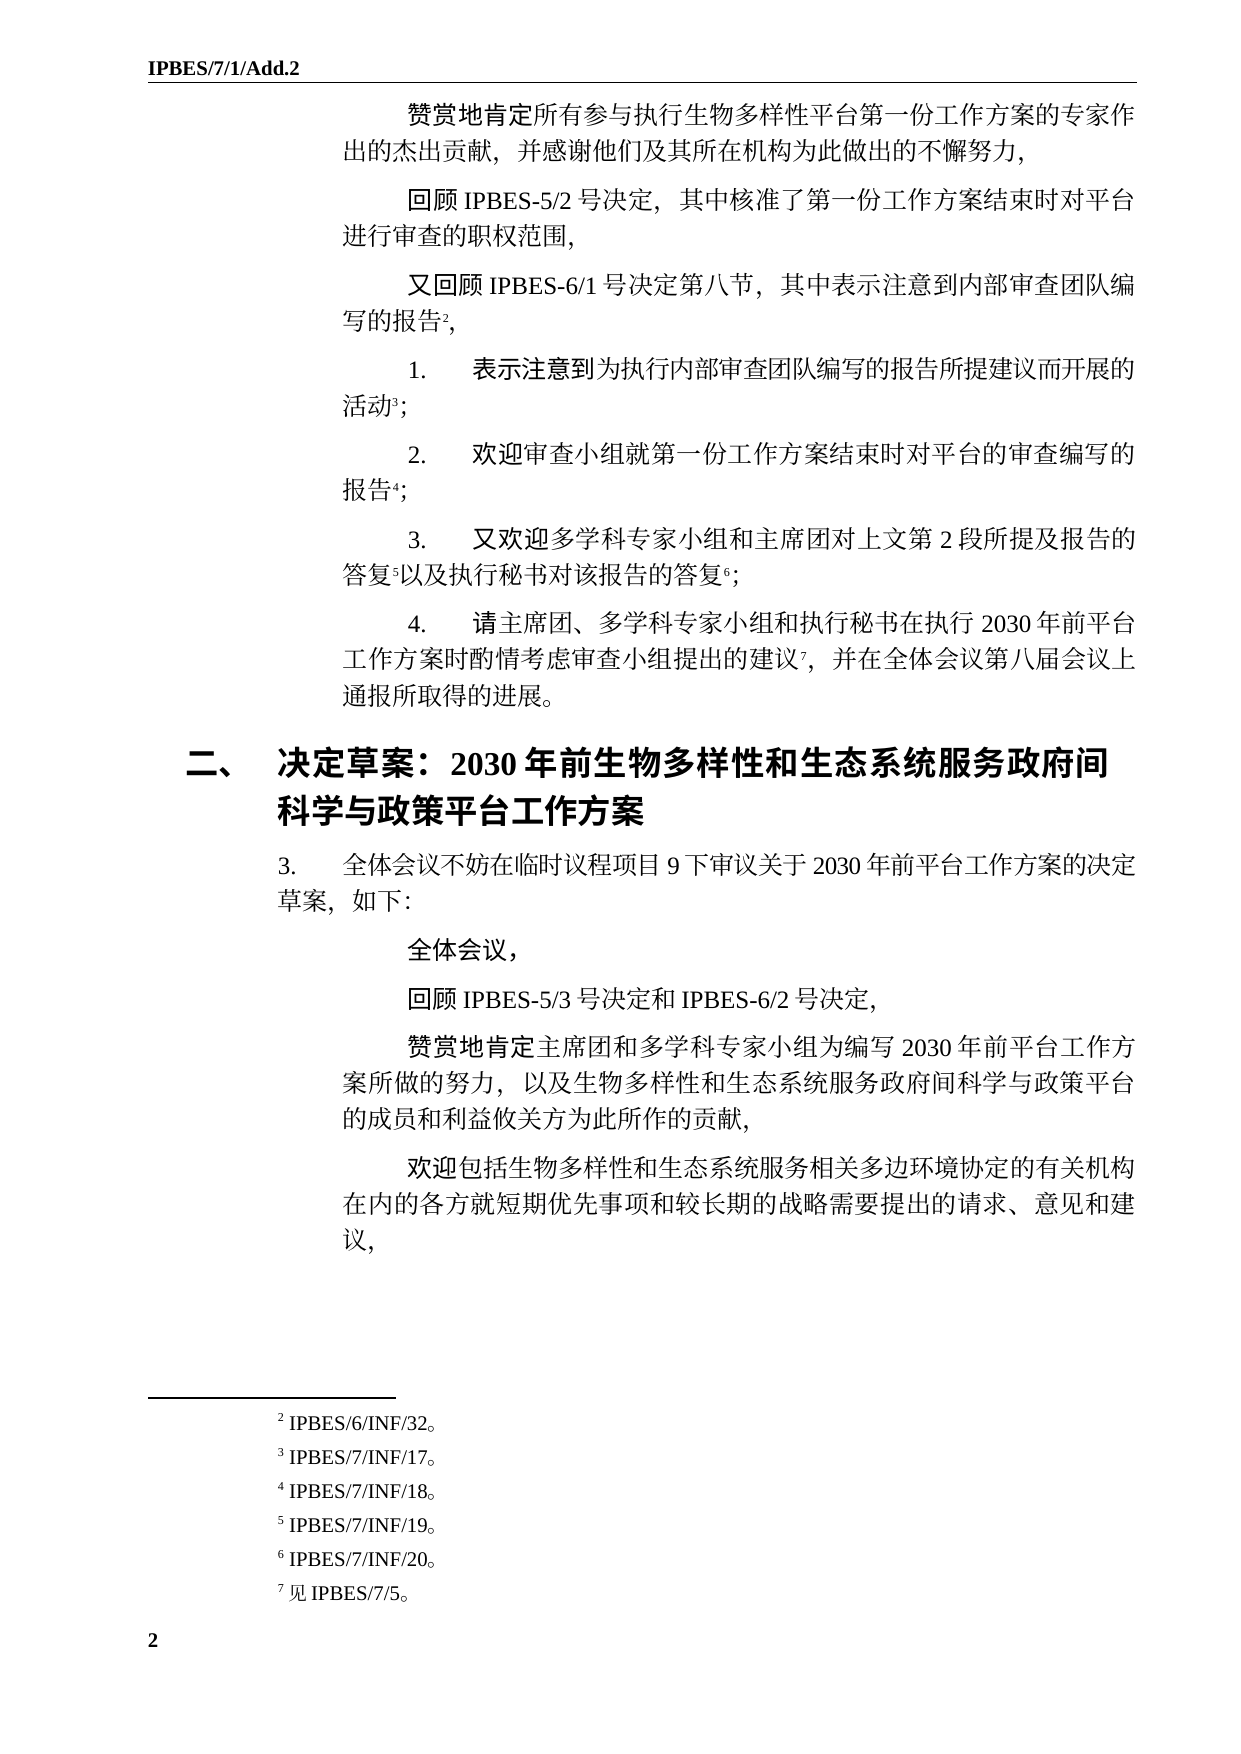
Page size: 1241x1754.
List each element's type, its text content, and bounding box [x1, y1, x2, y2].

text 赞赏地肯定主席团和多学科专家小组为编写2030年前平台工作方案所做的努力，以及生物多样性和生态系统服务政府间科学与政策平台的成员和利益攸关方为此所作的贡献， [343, 1028, 1137, 1136]
text 1. 表示注意到为执行内部审查团队编写的报告所提建议而开展的活动； [343, 350, 1137, 422]
text 欢迎包括生物多样性和生态系统服务相关多边环境协定的有关机构在内的各方就短期优先事项和较长期的战略需要提出的请求、意见和建议， [343, 1148, 1137, 1257]
text 又回顾IPBES-6/1号决定第八节，其中表示注意到内部审查团队编写的报告， [343, 265, 1137, 337]
text 4. 请主席团、多学科专家小组和执行秘书在执行2030年前平台工作方案时酌情考虑审查小组提出的建议，并在全体会议第八届会议上通报所取得的进展。 [343, 604, 1137, 712]
text 赞赏地肯定所有参与执行生物多样性平台第一份工作方案的专家作出的杰出贡献，并感谢他们及其所在机构为此做出的不懈努力， [343, 96, 1137, 168]
text 回顾IPBES-5/3号决定和IPBES-6/2号决定， [343, 979, 1137, 1015]
text 回顾IPBES-5/2号决定，其中核准了第一份工作方案结束时对平台进行审查的职权范围， [343, 181, 1137, 253]
text 2. 欢迎审查小组就第一份工作方案结束时对平台的审查编写的报告； [343, 434, 1137, 507]
text 二、 决定草案：2030年前生物多样性和生态系统服务政府间科学与政策平台工作方案 [185, 737, 1110, 833]
text 全体会议， [343, 930, 1137, 967]
list 全体会议不妨在临时议程项目9下审议关于2030年前平台工作方案的决定草案，如下： [278, 846, 1137, 918]
text 3. 又欢迎多学科专家小组和主席团对上文第2段所提及报告的答复以及执行秘书对该报告的答复； [343, 519, 1137, 591]
